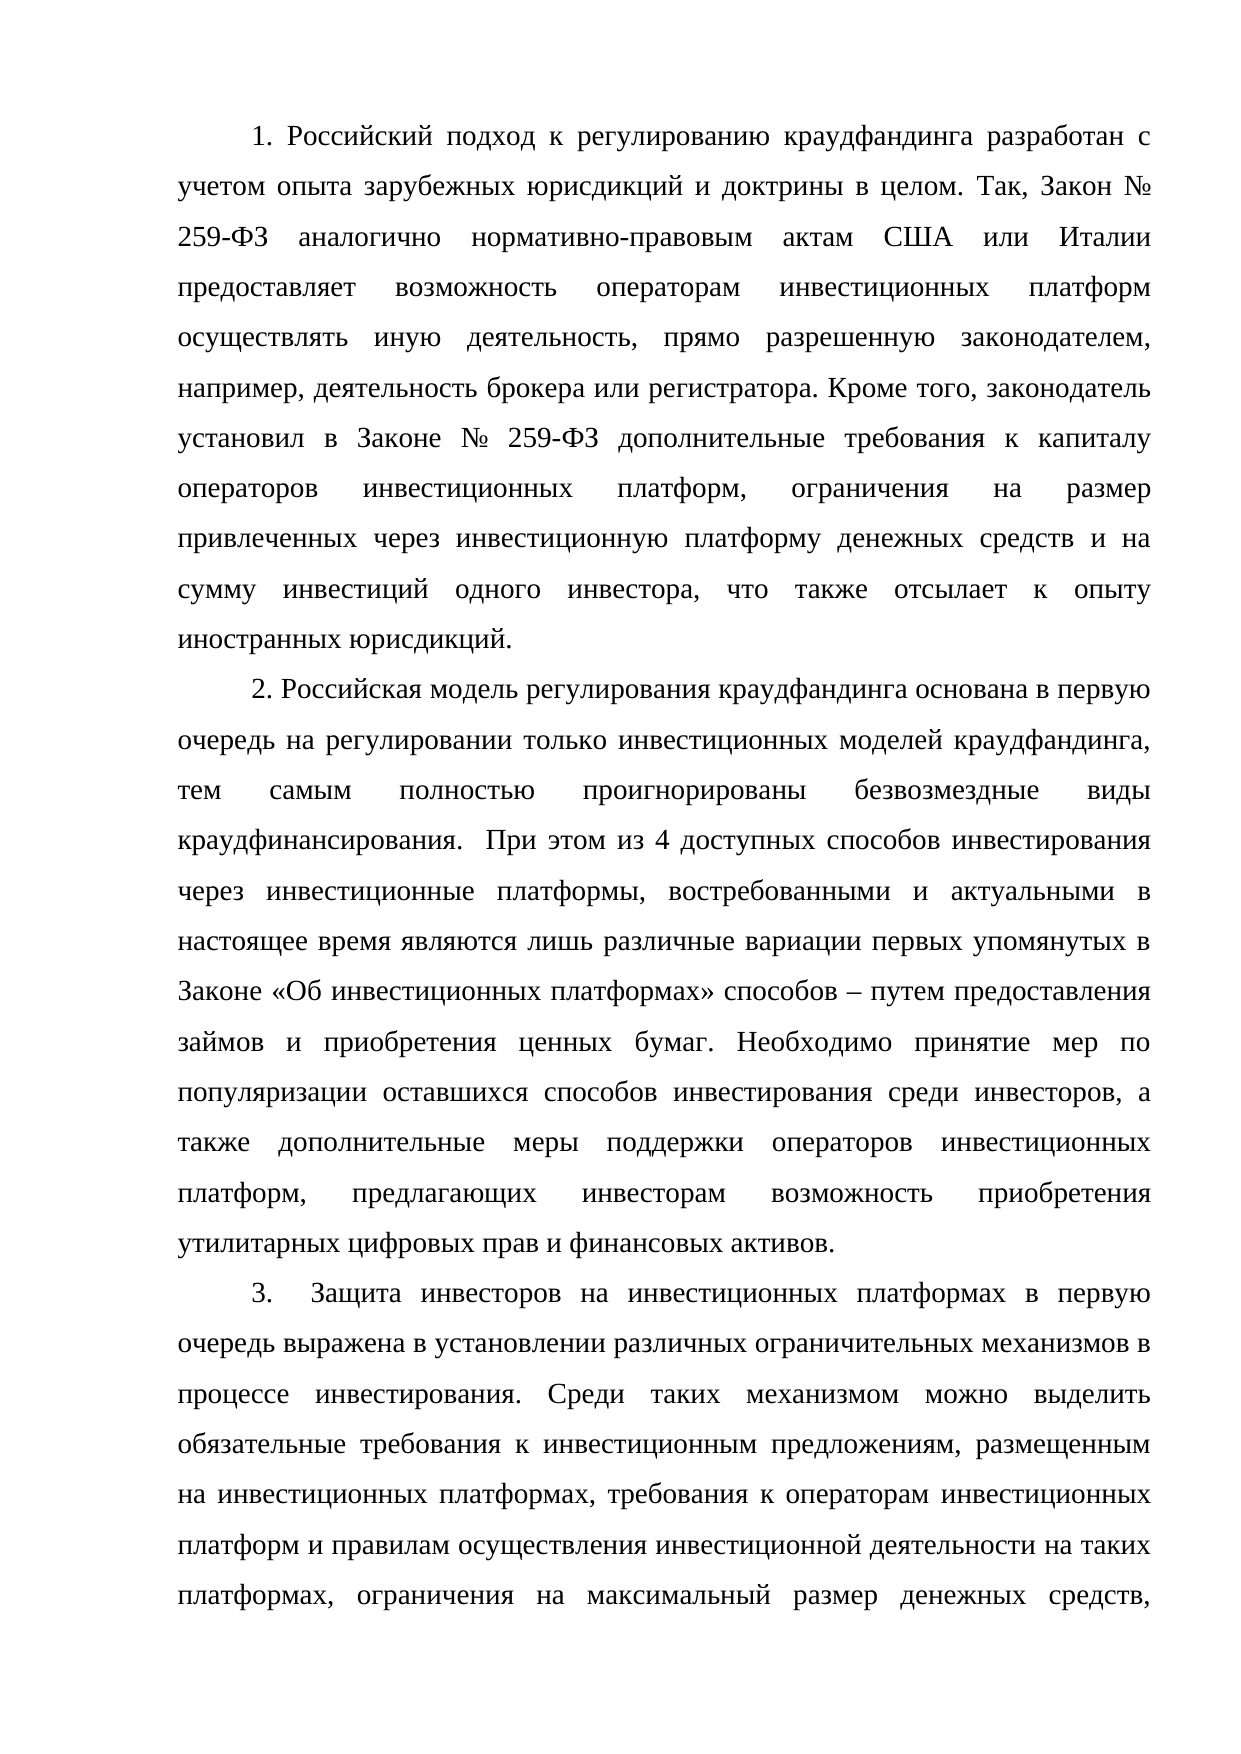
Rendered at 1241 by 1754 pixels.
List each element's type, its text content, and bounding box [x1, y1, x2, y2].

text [177, 1275, 1152, 1611]
text 1. Российский подход к регулированию краудфандинга разработан с учетом опыта зарубежных юрисдикций и доктрины в целом. Так, Закон № 259-ФЗ аналогично нормативно-правовым актам США или Италии предоставляет возможность операторам инвестиционных платформ осуществлять иную деятельность, прямо разрешенную законодателем, например, деятельность брокера или регистратора. Кроме того, законодатель установил в Законе № 259-ФЗ дополнительные требования к капиталу операторов инвестиционных платформ, ограничения на размер привлеченных через инвестиционную платформу денежных средств и на сумму инвестиций одного инвестора, что также отсылает к опыту иностранных юрисдикций. [177, 118, 1152, 655]
text 2. Российская модель регулирования краудфандинга основана в первую очередь на регулировании только инвестиционных моделей краудфандинга, тем самым полностью проигнорированы безвозмездные виды краудфинансирования. При этом из 4 доступных способов инвестирования через инвестиционные платформы, востребованными и актуальными в настоящее время являются лишь различные вариации первых упомянутых в Законе «Об инвестиционных платформах» способов – путем предоставления займов и приобретения ценных бумаг. Необходимо принятие мер по популяризации оставшихся способов инвестирования среди инвесторов, а также дополнительные меры поддержки операторов инвестиционных платформ, предлагающих инвесторам возможность приобретения утилитарных цифровых прав и финансовых активов. [177, 672, 1152, 1258]
